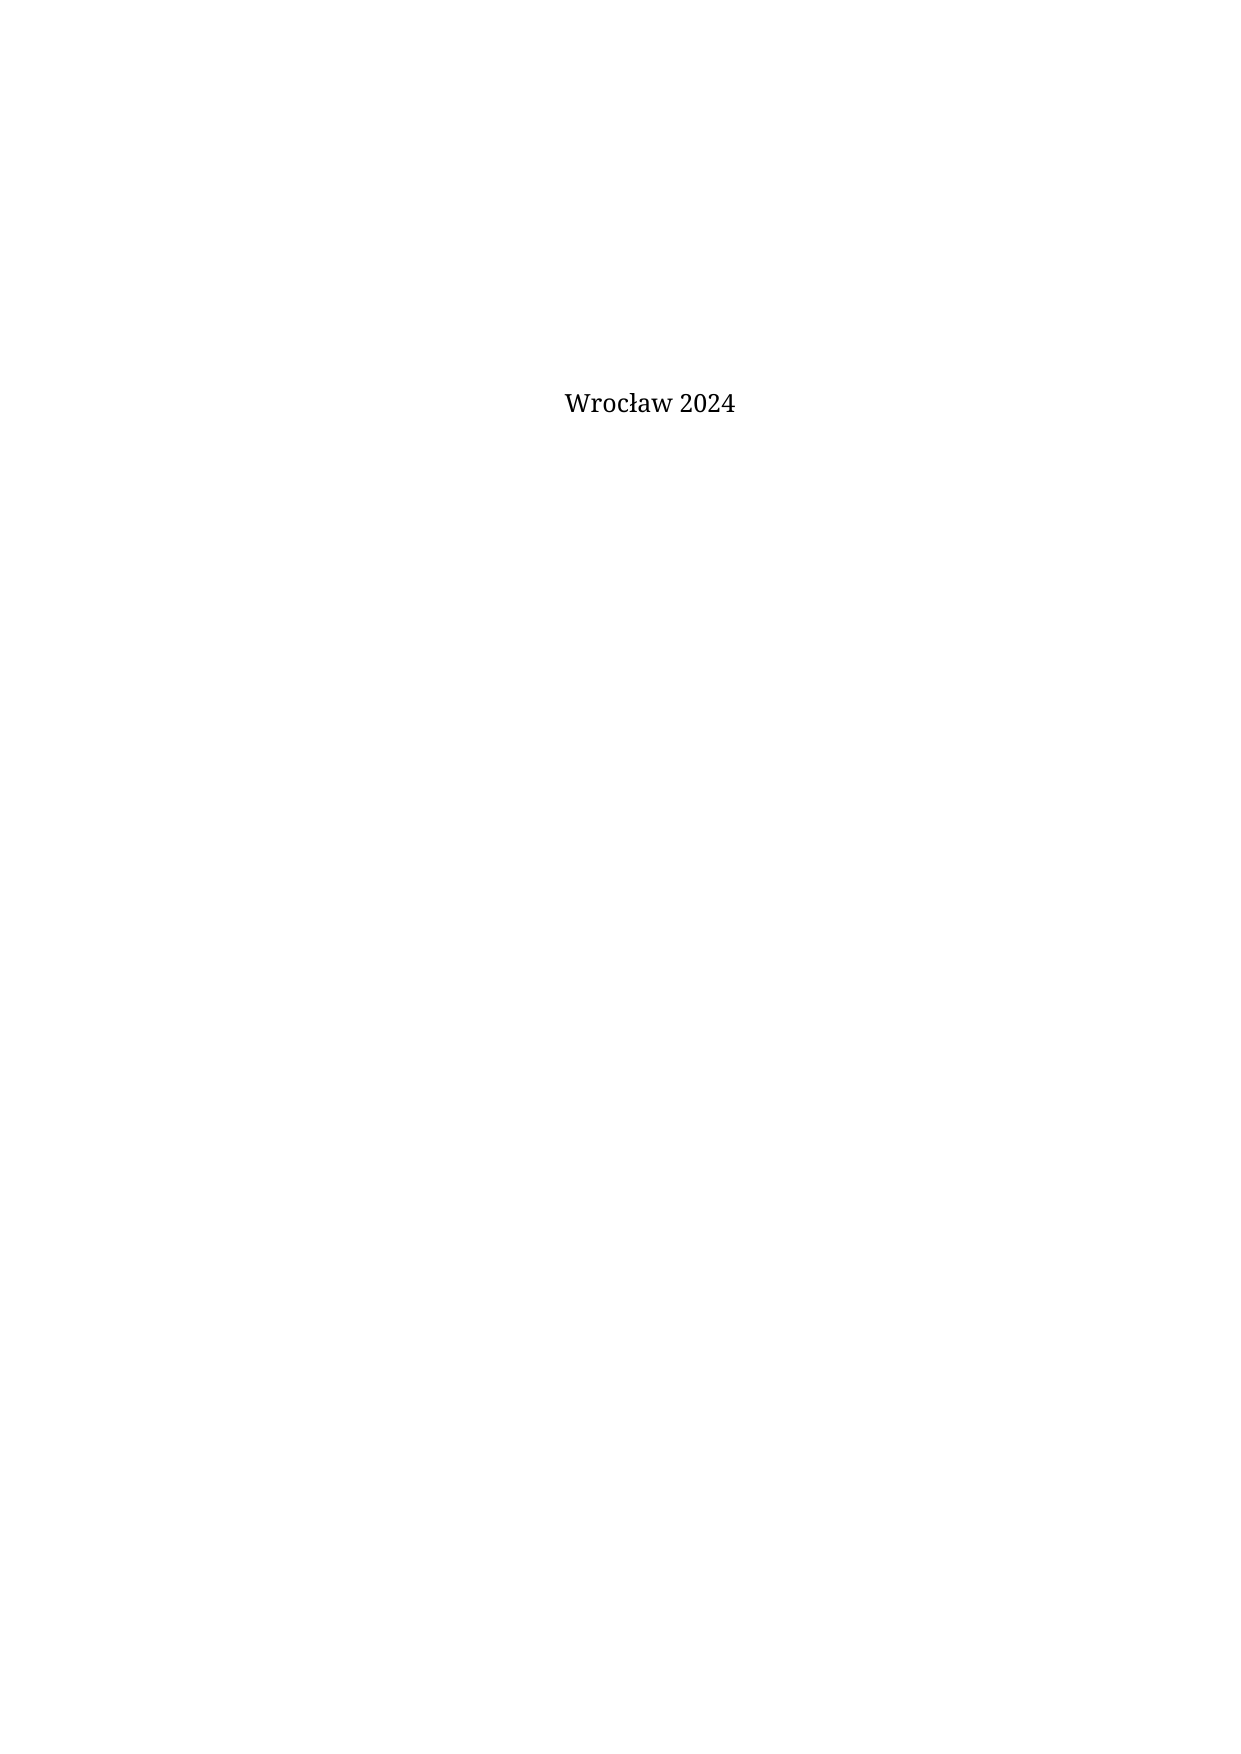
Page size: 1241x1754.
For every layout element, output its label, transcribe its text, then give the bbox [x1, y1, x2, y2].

text Wrocław 2024 [207, 386, 1092, 420]
